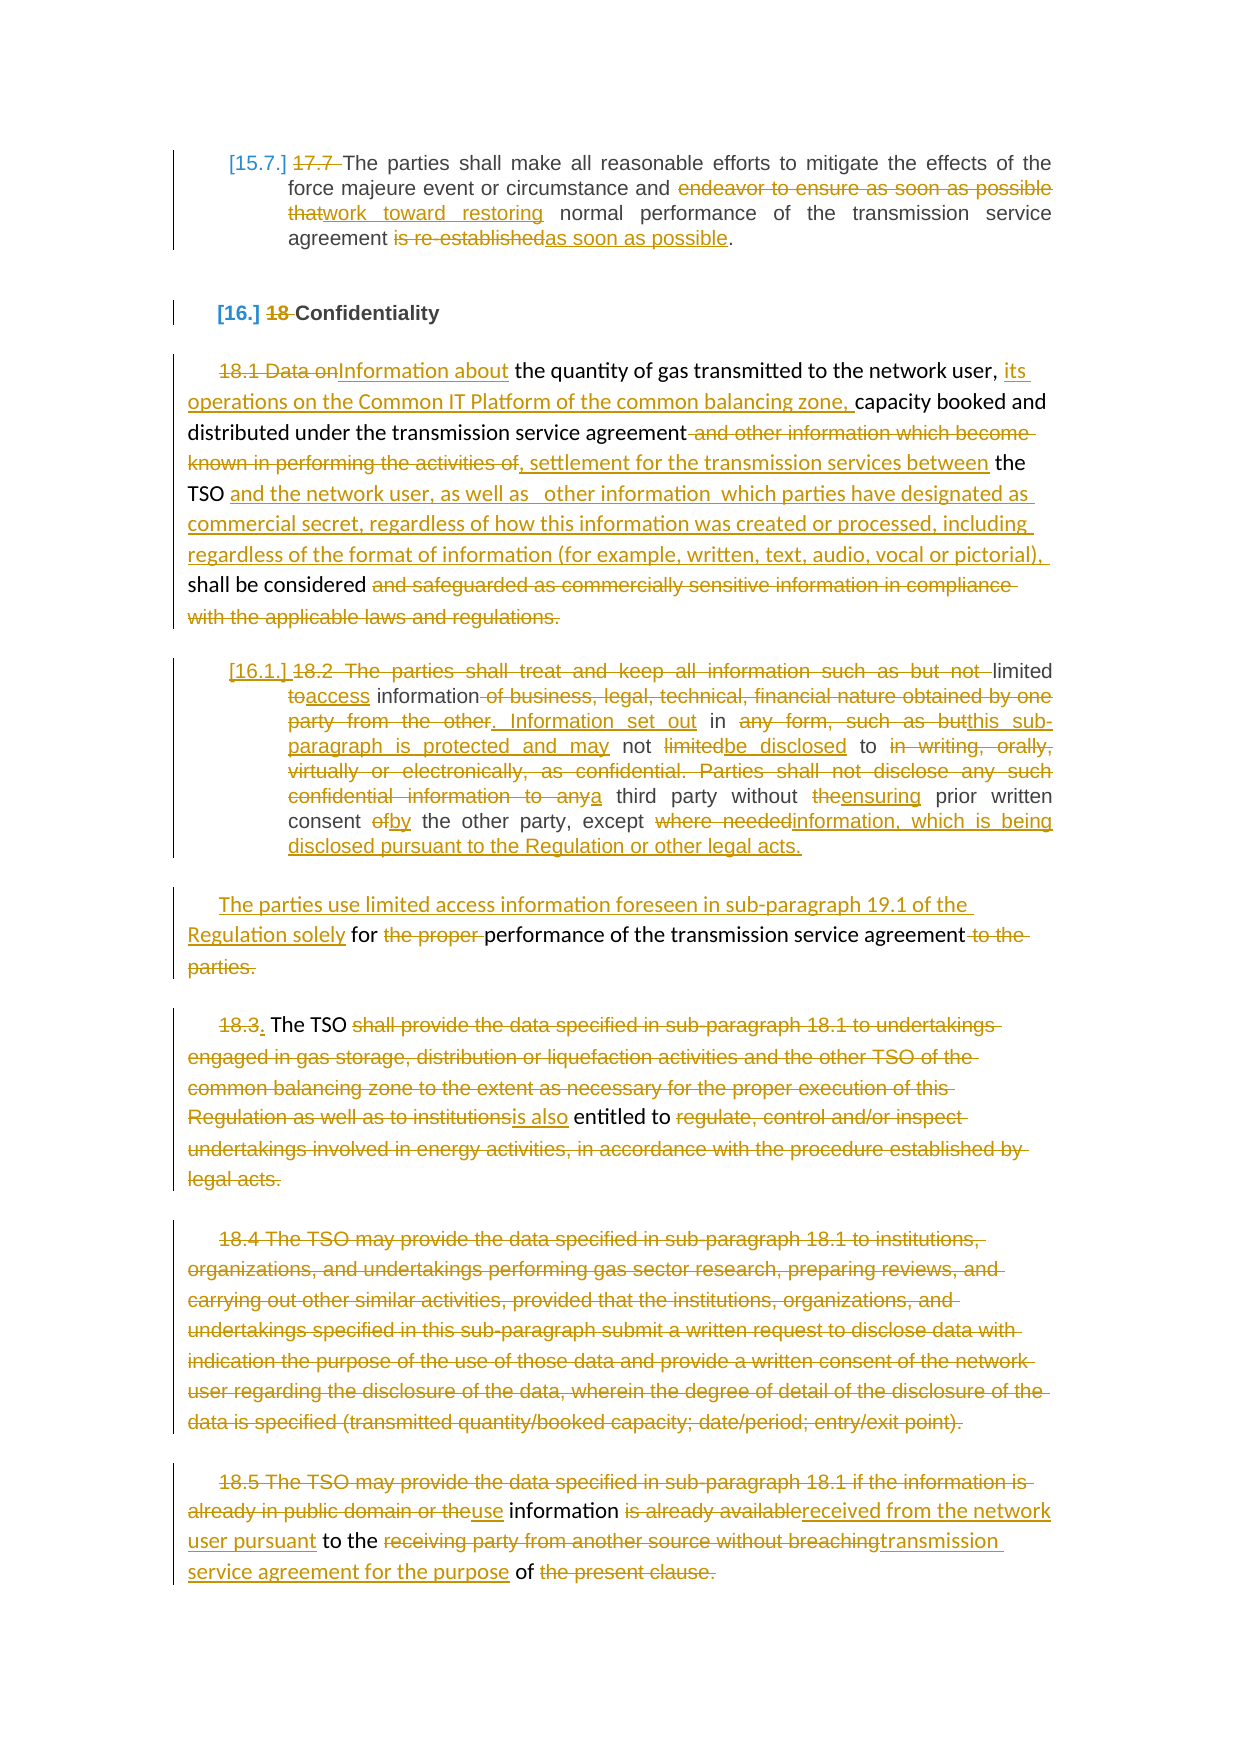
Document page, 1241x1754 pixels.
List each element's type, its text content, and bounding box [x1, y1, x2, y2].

text for performance of the transmission service agreement [187, 887, 1053, 979]
text the quantity of gas transmitted to the network user, capacity booked and distributed under the transmission service agreement the TSO shall be considered [187, 354, 1053, 629]
subtitle limited information in not to third party without prior written consent the other party, except [229, 658, 1053, 858]
subtitle The parties shall make all reasonable efforts to mitigate the effects of the force majeure event or circumstance and normal performance of the transmission service agreement . [229, 150, 1053, 250]
text information to the of [187, 1463, 1053, 1585]
subtitle Confidentiality [217, 300, 1053, 325]
text The TSO entitled to [187, 1008, 1053, 1191]
